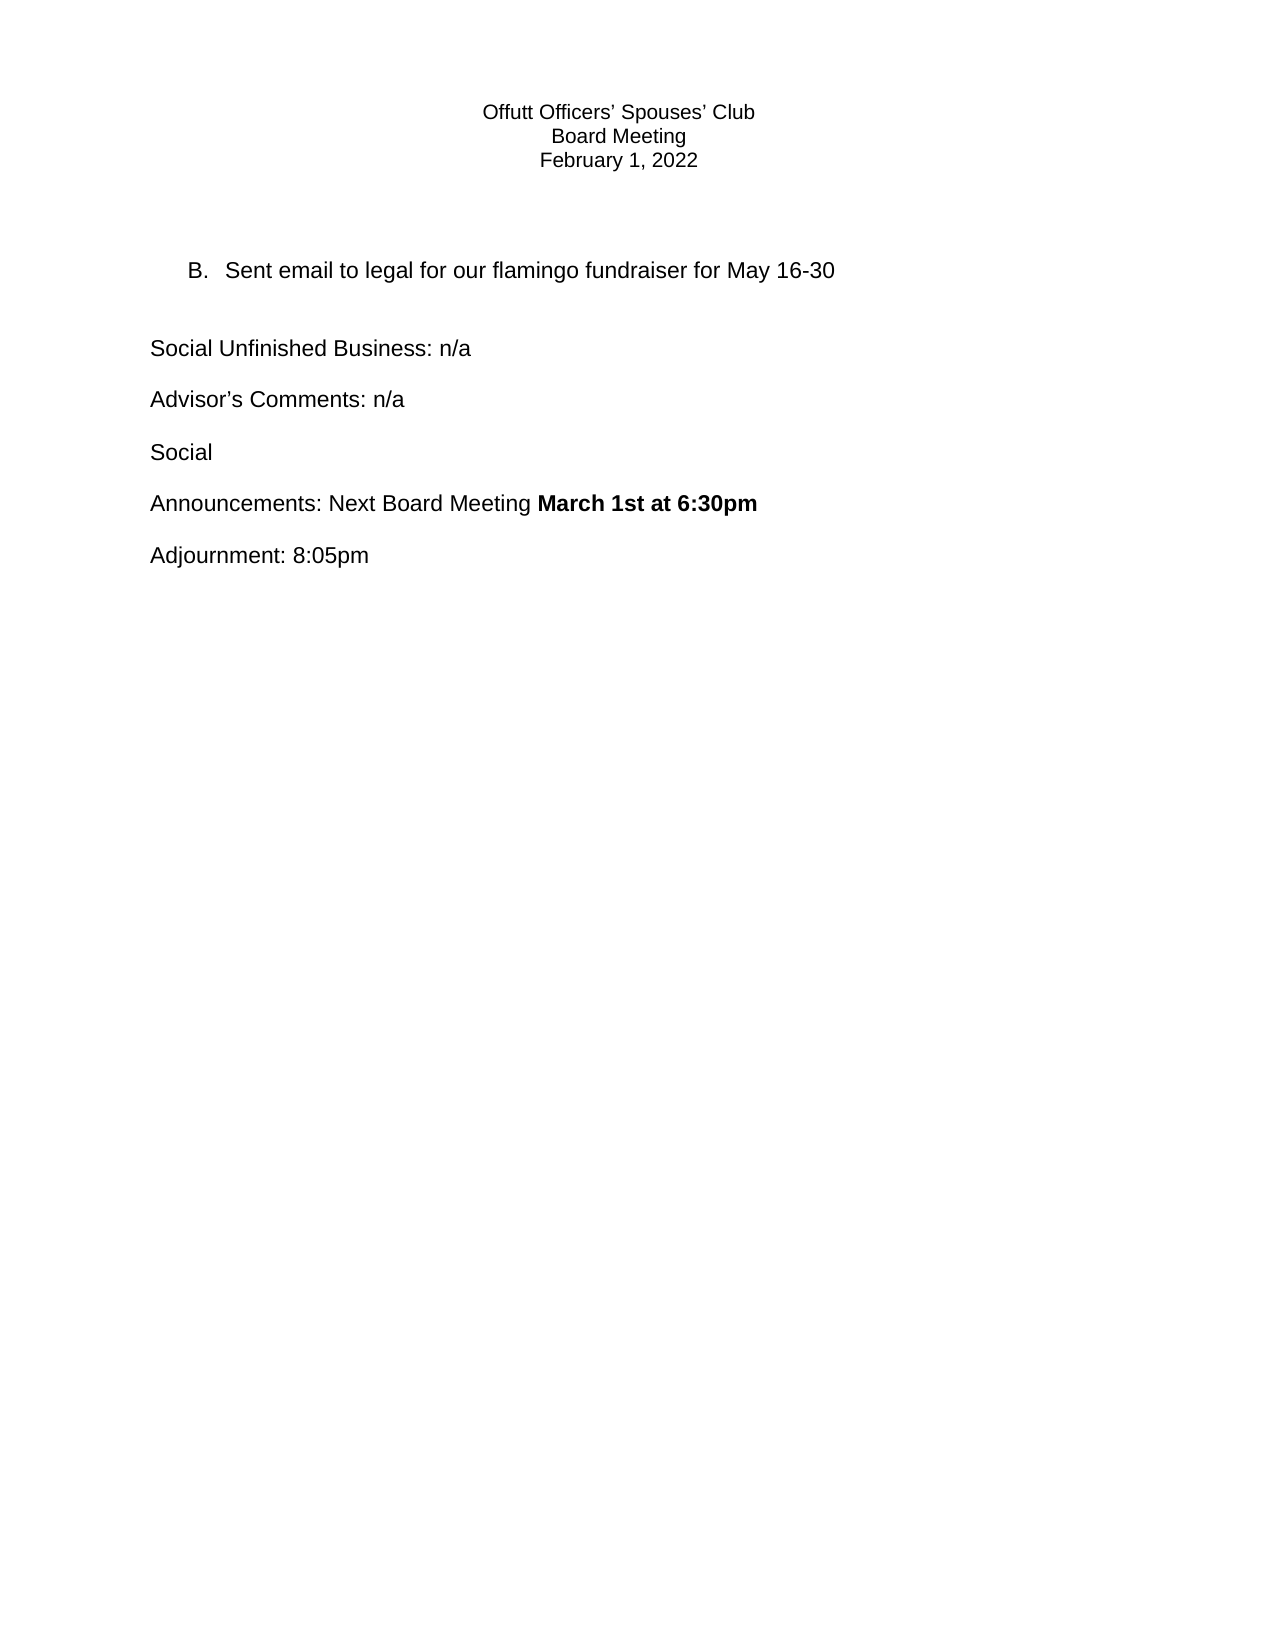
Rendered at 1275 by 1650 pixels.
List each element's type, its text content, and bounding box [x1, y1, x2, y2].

list Sent email to legal for our flamingo fundraiser for May 16-30 [187, 257, 1125, 284]
text Adjournment: 8:05pm [150, 542, 1125, 568]
text Announcements: Next Board Meeting March 1st at 6:30pm [150, 490, 1125, 517]
text Social Unfinished Business: n/a [150, 309, 1125, 361]
text Advisor’s Comments: n/a Social [150, 386, 1125, 465]
